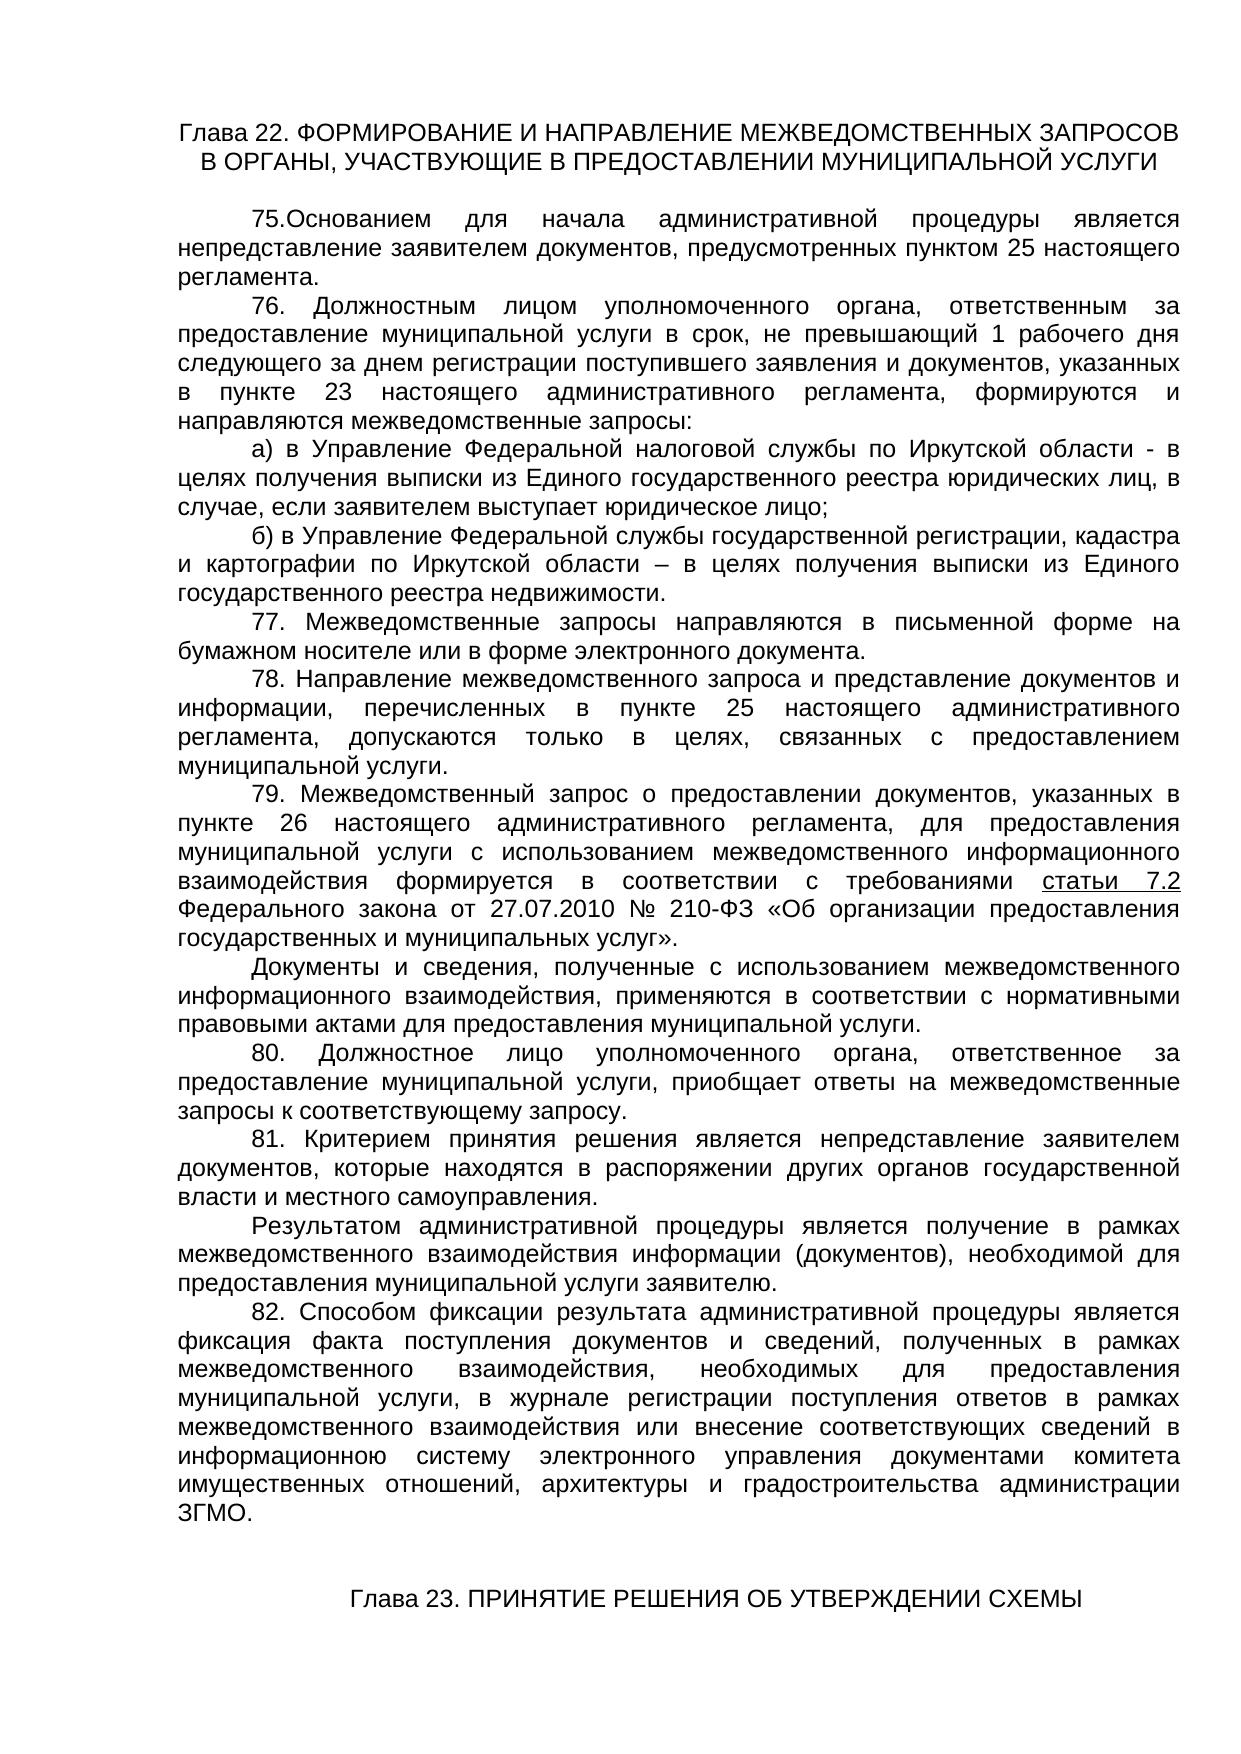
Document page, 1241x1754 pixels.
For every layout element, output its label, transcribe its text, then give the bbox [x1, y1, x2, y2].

text 82. Способом фиксации результата административной процедуры является фиксация факта поступления документов и сведений, полученных в рамках межведомственного взаимодействия, необходимых для предоставления муниципальной услуги, в журнале регистрации поступления ответов в рамках межведомственного взаимодействия или внесение соответствующих сведений в информационною систему электронного управления документами комитета имущественных отношений, архитектуры и градостроительства администрации ЗГМО. [177, 1297, 1181, 1527]
text Глава 22. Формирование и направление Межведомственных запросов В ОРГАНЫ, УЧАСТВУЮЩИЕ В ПРЕДОСТАВЛЕНИИ муниципальной УСЛУГИ [177, 118, 1181, 176]
text 77. Межведомственные запросы направляются в письменной форме на бумажном носителе или в форме электронного документа. [177, 607, 1181, 664]
text 81. Критерием принятия решения является непредставление заявителем документов, которые находятся в распоряжении других органов государственной власти и местного самоуправления. [177, 1124, 1181, 1211]
text Результатом административной процедуры является получение в рамках межведомственного взаимодействия информации (документов), необходимой для предоставления муниципальной услуги заявителю. [177, 1211, 1181, 1297]
text 76. Должностным лицом уполномоченного органа, ответственным за предоставление муниципальной услуги в срок, не превышающий 1 рабочего дня следующего за днем регистрации поступившего заявления и документов, указанных в пункте 23 настоящего административного регламента, формируются и направляются межведомственные запросы: [177, 291, 1181, 434]
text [177, 1584, 1181, 1613]
text 79. Межведомственный запрос о предоставлении документов, указанных в пункте 26 настоящего административного регламента, для предоставления муниципальной услуги с использованием межведомственного информационного взаимодействия формируется в соответствии с требованиями статьи 7.2 Федерального закона от 27.07.2010 № 210-ФЗ «Об организации предоставления государственных и муниципальных услуг». [177, 779, 1181, 952]
text а) в Управление Федеральной налоговой службы по Иркутской области - в целях получения выписки из Единого государственного реестра юридических лиц, в случае, если заявителем выступает юридическое лицо; [177, 434, 1181, 521]
text 75.Основанием для начала административной процедуры является непредставление заявителем документов, предусмотренных пунктом 25 настоящего регламента. [177, 204, 1181, 291]
text Документы и сведения, полученные с использованием межведомственного информационного взаимодействия, применяются в соответствии с нормативными правовыми актами для предоставления муниципальной услуги. [177, 952, 1181, 1038]
text б) в Управление Федеральной службы государственной регистрации, кадастра и картографии по Иркутской области – в целях получения выписки из Единого государственного реестра недвижимости. [177, 521, 1181, 607]
text 78. Направление межведомственного запроса и представление документов и информации, перечисленных в пункте 25 настоящего административного регламента, допускаются только в целях, связанных с предоставлением муниципальной услуги. [177, 664, 1181, 779]
text 80. Должностное лицо уполномоченного органа, ответственное за предоставление муниципальной услуги, приобщает ответы на межведомственные запросы к соответствующему запросу. [177, 1038, 1181, 1124]
